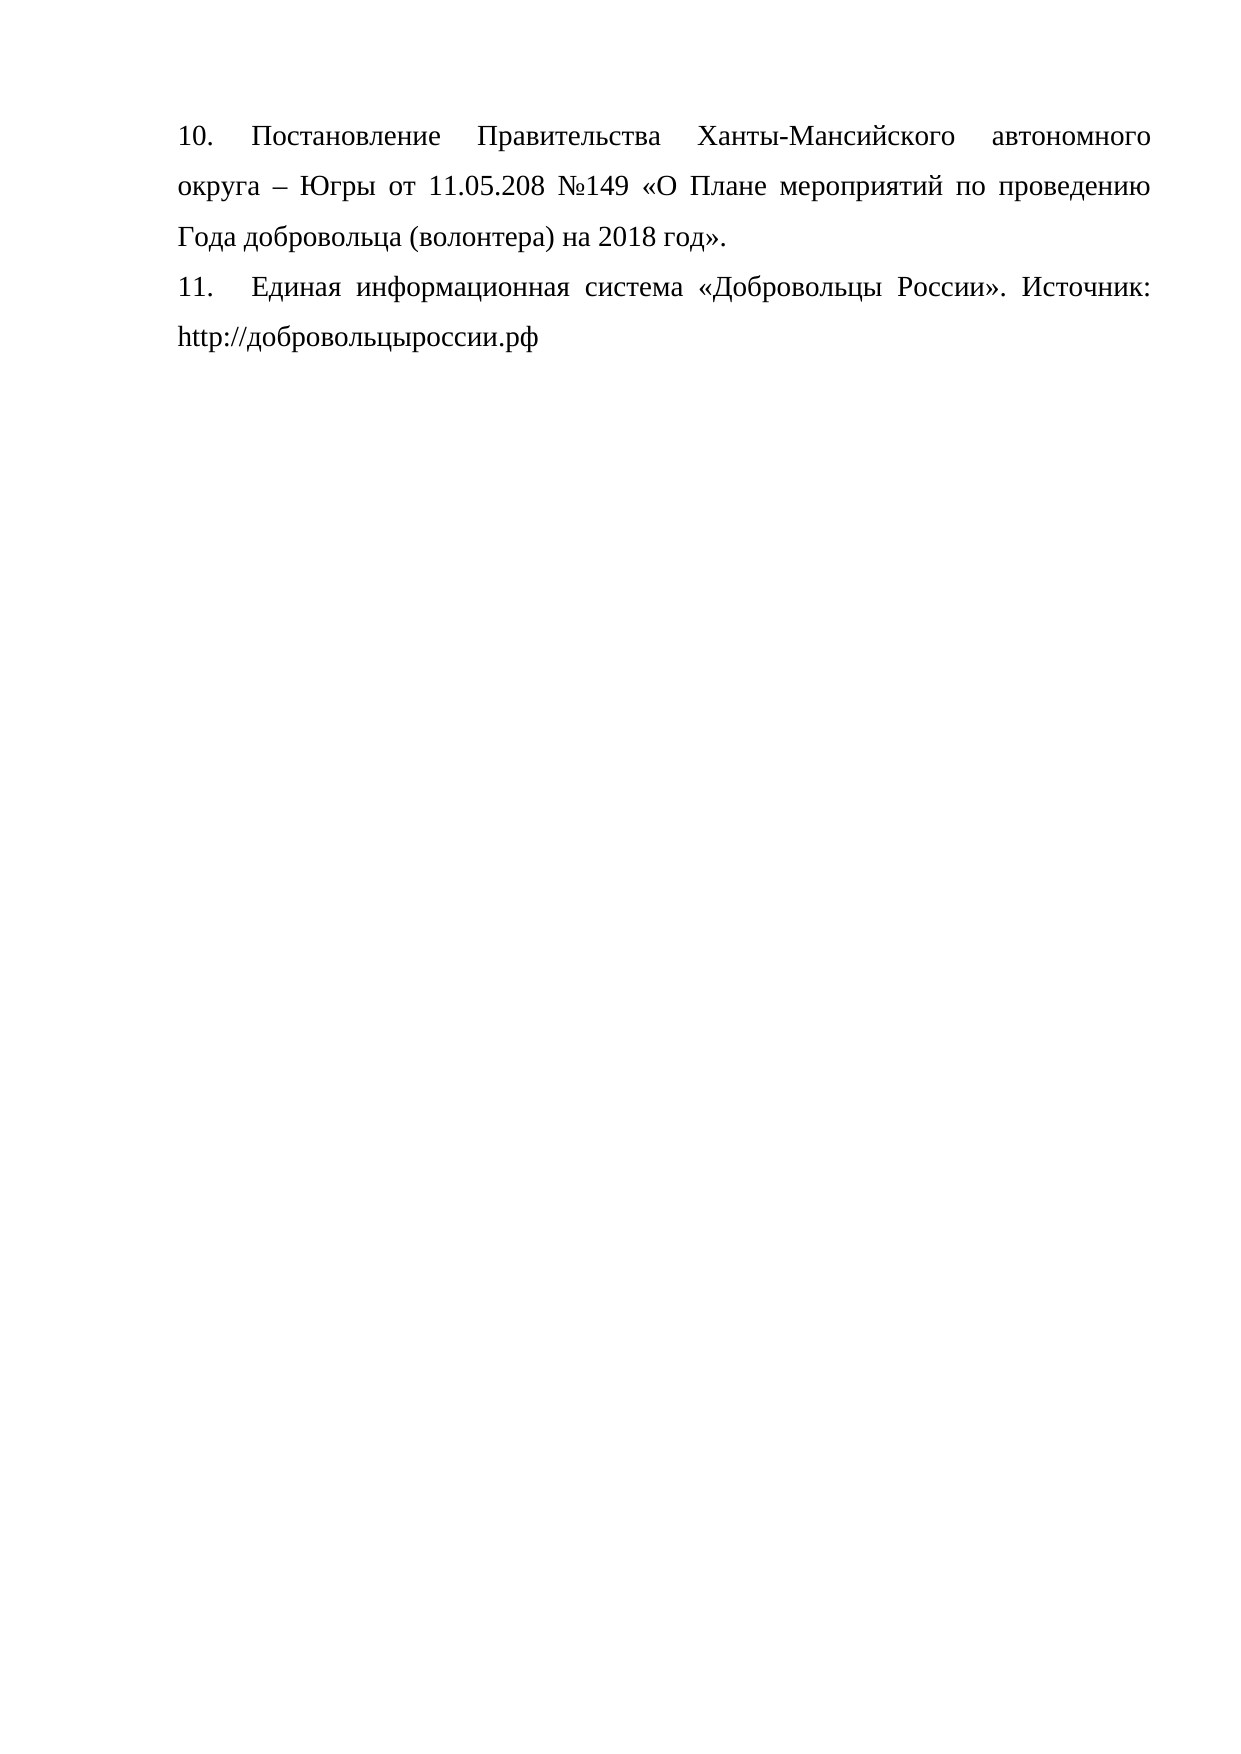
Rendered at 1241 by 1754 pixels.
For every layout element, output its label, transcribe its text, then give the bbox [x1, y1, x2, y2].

list Постановление Правительства Ханты-Мансийского автономного округа – Югры от 11.05.208 №149 «О Плане мероприятий по проведению Года добровольца (волонтера) на 2018 год». [177, 118, 1152, 252]
list Единая информационная система «Добровольцы России». Источник: http://добровольцыроссии.рф [177, 269, 1152, 353]
